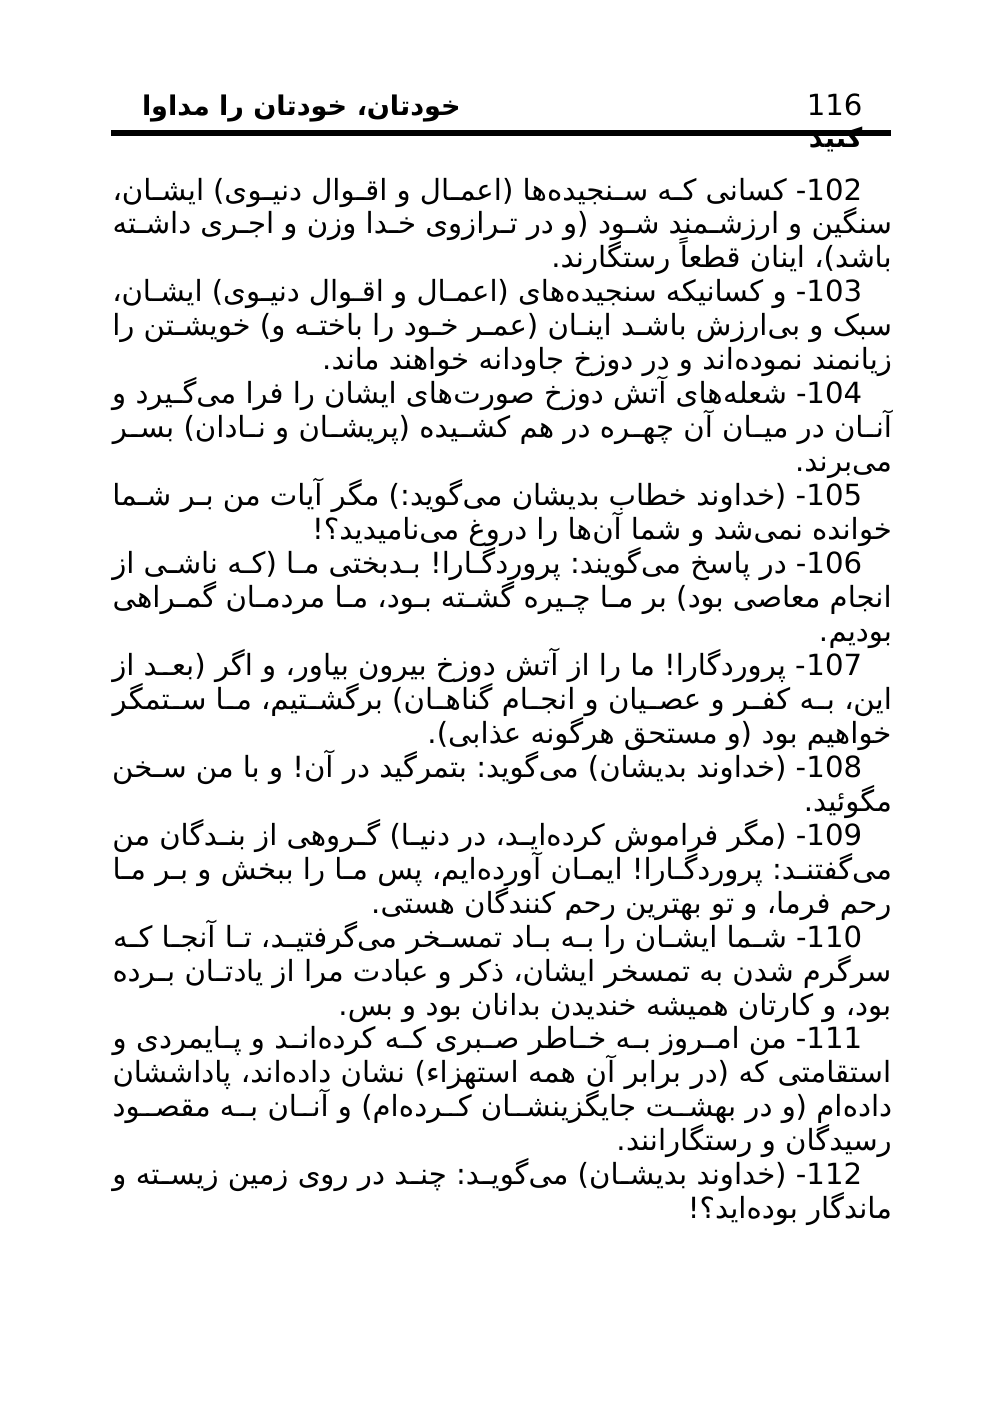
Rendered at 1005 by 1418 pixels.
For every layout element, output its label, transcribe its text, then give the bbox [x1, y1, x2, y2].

text 103- و کسانیکه سنجیده‌های (اعمال و اقوال دنیوی) ایشان، سبک و بی‌ارزش باشد اینان (عمر خود را باخته و) خویشتن را زیانمند نموده‌اند و در دوزخ جاودانه خواهند ماند. [112, 275, 892, 377]
text 106- در پاسخ می‌گویند: پروردگارا! بدبختی ما (که ناشی از انجام معاصی بود) بر ما چیره گشته بود، ما مردمان گمراهی بودیم. [112, 546, 892, 648]
text 112- (خداوند بدیشان) می‌گوید: چند در روی زمین زیسته و ماندگار بوده‌اید؟! [112, 1158, 892, 1226]
text 108- (خداوند بدیشان) می‌گوید: بتمرگید در آن! و با من سخن مگوئید. [112, 750, 892, 818]
text 104- شعله‌های آتش دوزخ صورت‌های ایشان را فرا می‌گیرد و آنان در میان آن چهره در هم کشیده (پریشان و نادان) بسر می‌برند. [112, 377, 892, 478]
text 105- (خداوند خطاب بدیشان می‌گوید:) مگر آیات من بر شما خوانده نمی‌شد و شما آن‌ها را دروغ می‌نامیدید؟! [112, 478, 892, 546]
text 111- من امروز به خاطر صبری که کرده‌اند و پایمردی و استقامتی که (در برابر آن همه استهزاء) نشان داده‌اند، پاداششان داده‌ام (و در بهشت جایگزینشان کرده‌ام) و آنان به مقصود رسیدگان و رستگارانند. [112, 1022, 892, 1158]
text 107- پروردگارا! ما را از آتش دوزخ بیرون بیاور، و اگر (بعد از این، به کفر و عصیان و انجام گناهان) برگشتیم، ما ستمگر خواهیم بود (و مستحق هرگونه عذابی). [112, 648, 892, 750]
text 110- شما ایشان را به باد تمسخر می‌گرفتید، تا آنجا که سرگرم شدن به تمسخر ایشان، ذکر و عبادت مرا از یادتان برده بود، و کارتان همیشه خندیدن بدانان بود و بس. [112, 920, 892, 1022]
text 102- کسانی که سنجیده‌ها (اعمال و اقوال دنیوی) ایشان، سنگین و ارزشمند شود (و در ترازوی خدا وزن و اجری داشته باشد)، اینان قطعاً رستگارند. [112, 173, 892, 275]
text 109- (مگر فراموش کرده‌اید، در دنیا) گروهی از بندگان من می‌گفتند: پروردگارا! ایمان آورده‌ایم، پس ما را ببخش و بر ما رحم فرما، و تو بهترین رحم کنندگان هستی. [112, 818, 892, 920]
